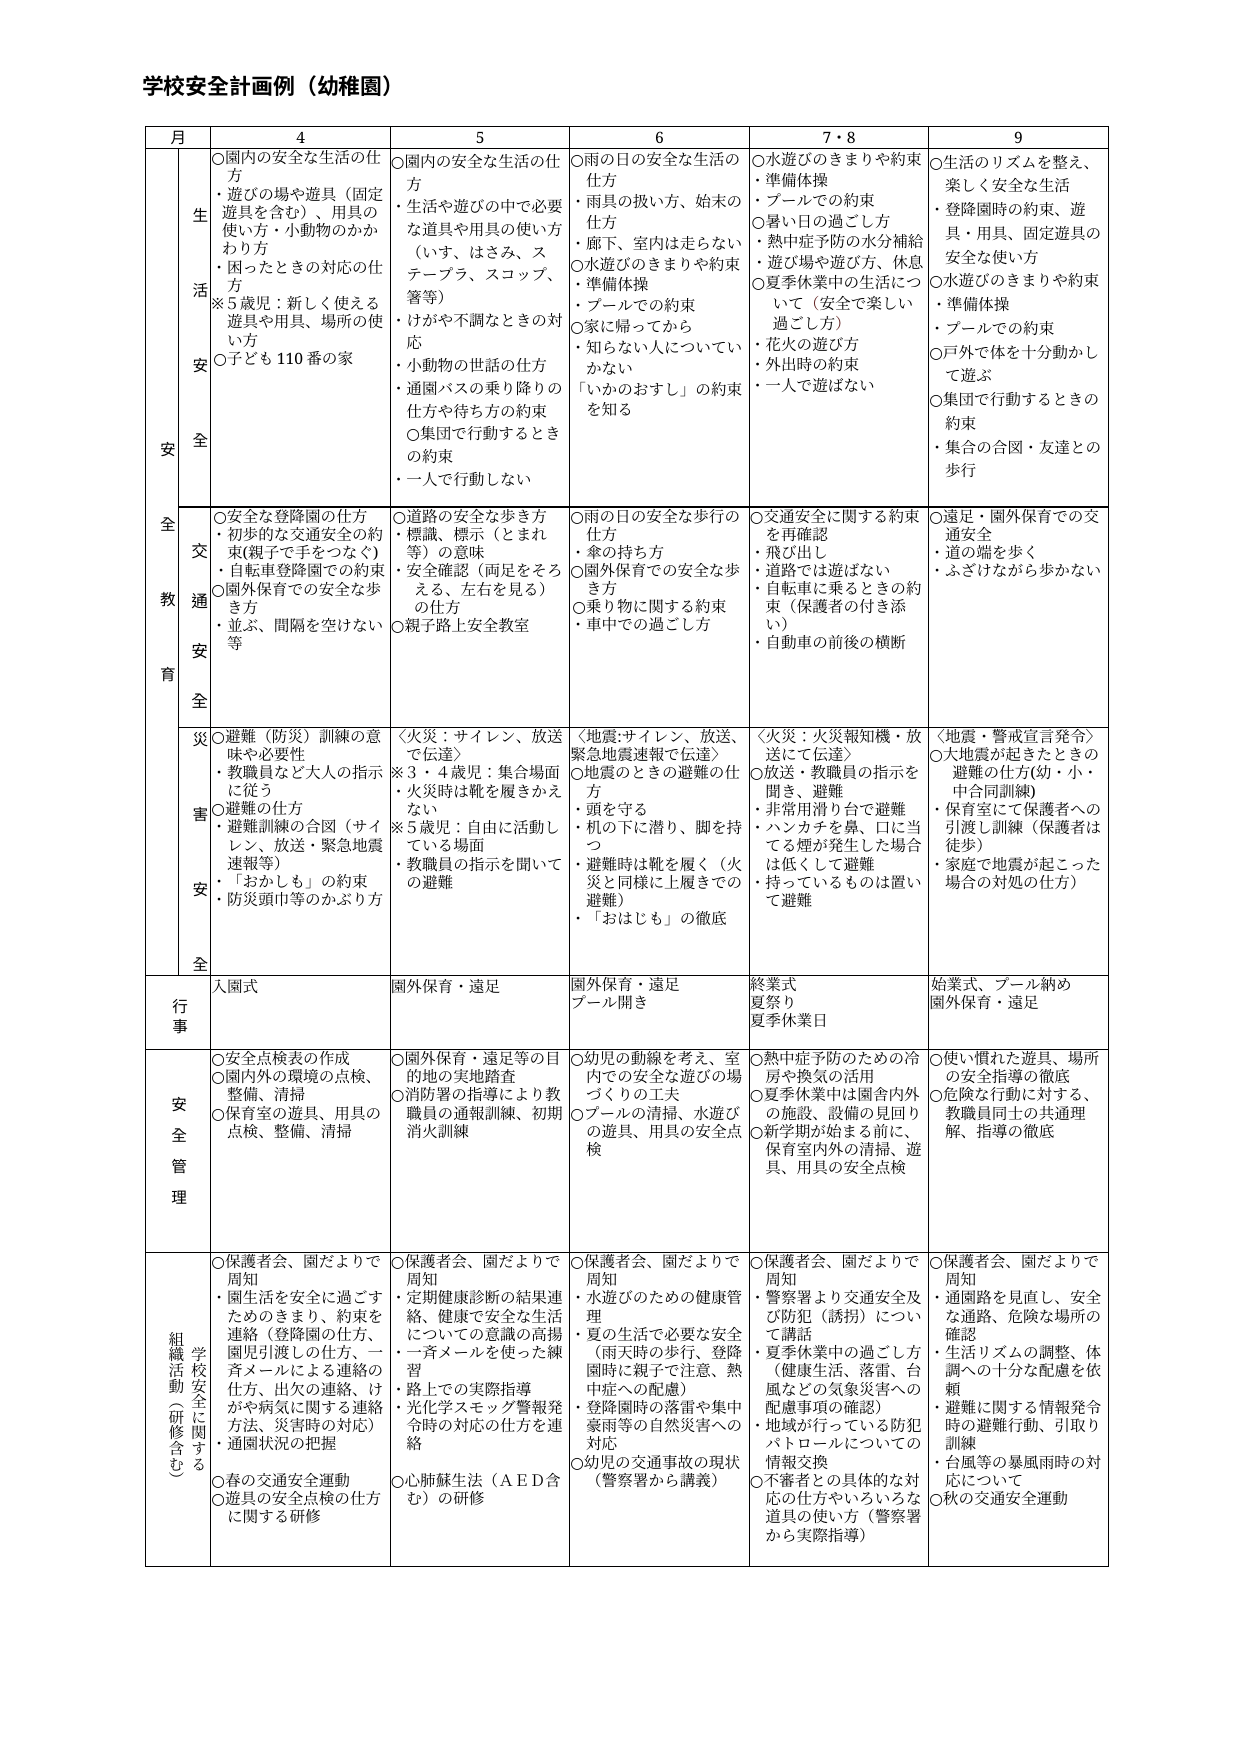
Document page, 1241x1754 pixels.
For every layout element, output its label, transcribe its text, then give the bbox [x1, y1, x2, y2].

table_cell ○雨の日の安全な生活の仕方 ・雨具の扱い方、始末の仕方 ・廊下、室内は走らない ○水遊びのきまりや約束 ・準備体操 ・プールでの約束 ○家に帰ってから ・知らない人についていかない 「いかのおすし」の約束を知る [570, 149, 749, 506]
table_cell ○熱中症予防のための冷 房や換気の活用 ○夏季休業中は園舎内外 の施設、設備の見回り ○新学期が始まる前に、 保育室内外の清掃、遊 具、用具の安全点検 [750, 1050, 928, 1252]
table_cell ○避難（防災）訓練の意味や必要性 ・教職員など大人の指示に従う ○避難の仕方 ・避難訓練の合図（サイレン、放送・緊急地震速報等） ・「おかしも」の約束 ・防災頭巾等のかぶり方 [211, 728, 390, 975]
table_cell 〈火災：サイレン、放送で伝達〉 ※３・４歳児：集合場面 ・火災時は靴を履きかえない ※５歳児：自由に活動している場面 ・教職員の指示を聞いての避難 [391, 728, 569, 975]
table_cell 〈火災：火災報知機・放送にて伝達〉 ○放送・教職員の指示を聞き、避難 ・非常用滑り台で避難 ・ハンカチを鼻、口に当てる煙が発生した場合は低くして避難 ・持っているものは置いて避難 [750, 728, 928, 975]
table_cell ○生活のリズムを整え、楽しく安全な生活 ・登降園時の約束、遊具・用具、固定遊具の安全な使い方 ○水遊びのきまりや約束 ・準備体操 ・プールでの約束 ○戸外で体を十分動かし て遊ぶ ○集団で行動するときの 約束 ・集合の合図・友達との 歩行 [929, 149, 1108, 506]
table_header 月 [146, 127, 210, 148]
table_cell ○保護者会、園だよりで周知 ・通園路を見直し、安全な通路、危険な場所の確認 ・生活リズムの調整、体調への十分な配慮を依頼 ・避難に関する情報発令時の避難行動、引取り訓練 ・台風等の暴風雨時の対応について ○秋の交通安全運動 [929, 1253, 1108, 1566]
table_cell 交 通 安 全 [179, 508, 210, 727]
table_cell ○園外保育・遠足等の目 的地の実地踏査 ○消防署の指導により教 職員の通報訓練、初期 消火訓練 [391, 1050, 569, 1252]
table_header 7・8 [750, 127, 928, 148]
table_cell 入園式 [211, 976, 390, 1049]
table_cell ○幼児の動線を考え、室 内での安全な遊びの場 づくりの工夫 ○プールの清掃、水遊び の遊具、用具の安全点 検 [570, 1050, 749, 1252]
table_cell ○保護者会、園だよりで 周知 ・園生活を安全に過ごすためのきまり、約束を連絡（登降園の仕方、園児引渡しの仕方、一斉メールによる連絡の仕方、出欠の連絡、けがや病気に関する連絡方法、災害時の対応） ・通園状況の把握 ○春の交通安全運動 ○遊具の安全点検の仕方 に関する研修 [211, 1253, 390, 1566]
table_cell 安 全 管 理 [146, 1050, 210, 1252]
table_cell 〈地震・警戒宣言発令〉 ○大地震が起きたときの 避難の仕方(幼・小・中合同訓練) ・保育室にて保護者への引渡し訓練（保護者は徒歩） ・家庭で地震が起こった場合の対処の仕方） [929, 728, 1108, 975]
table_header 9 [929, 127, 1108, 148]
table_cell ○安全点検表の作成 ○園内外の環境の点検、 整備、清掃 ○保育室の遊具、用具の 点検、整備、清掃 [211, 1050, 390, 1252]
table_cell 始業式、プール納め 園外保育・遠足 [929, 976, 1108, 1049]
table_cell ○使い慣れた遊具、場所 の安全指導の徹底 ○危険な行動に対する、 教職員同士の共通理 解、指導の徹底 [929, 1050, 1108, 1252]
table_cell 生 活 安 全 [179, 149, 210, 506]
table_cell ○安全な登降園の仕方 ・初歩的な交通安全の約 束(親子で手をつなぐ) ・自転車登降園での約束 ○園外保育での安全な歩 き方 ・並ぶ、間隔を空けない 等 [211, 508, 390, 727]
table_cell 園外保育・遠足 プール開き [570, 976, 749, 1049]
table_cell ○保護者会、園だよりで周知 ・水遊びのための健康管理 ・夏の生活で必要な安全 （雨天時の歩行、登降園時に親子で注意、熱中症への配慮） ・登降園時の落雷や集中豪雨等の自然災害への対応 ○幼児の交通事故の現状（警察署から講義） [570, 1253, 749, 1566]
table_cell ○保護者会、園だよりで周知 ・定期健康診断の結果連絡、健康で安全な生活についての意識の高揚 ・一斉メールを使った練習 ・路上での実際指導 ・光化学スモッグ警報発令時の対応の仕方を連絡 ○心肺蘇生法（ＡＥＤ含 む）の研修 [391, 1253, 569, 1566]
table_cell ○園内の安全な生活の仕方 ・生活や遊びの中で必要な道具や用具の使い方（いす、はさみ、ステープラ、スコップ、箸等） ・けがや不調なときの対応 ・小動物の世話の仕方 ・通園バスの乗り降りの仕方や待ち方の約束 ○集団で行動するときの約束 ・一人で行動しない [391, 149, 569, 506]
table_cell ○遠足・園外保育での交通安全 ・道の端を歩く ・ふざけながら歩かない [929, 508, 1108, 727]
table_cell ○水遊びのきまりや約束 ・準備体操 ・プールでの約束 ○暑い日の過ごし方 ・熱中症予防の水分補給 ・遊び場や遊び方、休息 ○夏季休業中の生活につ いて（安全で楽しい過ごし方） ・花火の遊び方 ・外出時の約束 ・一人で遊ばない [750, 149, 928, 506]
table_cell ○保護者会、園だよりで周知 ・警察署より交通安全及び防犯（誘拐）について講話 ・夏季休業中の過ごし方 （健康生活、落雷、台風などの気象災害への配慮事項の確認） ・地域が行っている防犯パトロールについての情報交換 ○不審者との具体的な対応の仕方やいろいろな道具の使い方（警察署から実際指導） [750, 1253, 928, 1566]
table_cell 災 害 安 全 [179, 728, 210, 975]
subtitle 学校安全計画例（幼稚園） [142, 71, 1240, 101]
table_cell 安 全 教 育 [146, 149, 178, 975]
table_cell 学校安全に関する 組織活動（研修含む） [146, 1253, 210, 1566]
table_cell 〈地震:サイレン、放送、緊急地震速報で伝達〉 ○地震のときの避難の仕 方 ・頭を守る ・机の下に潜り、脚を持 つ ・避難時は靴を履く（火災と同様に上履きでの避難） ・「おはじも」の徹底 [570, 728, 749, 975]
table_header 4 [211, 127, 390, 148]
table_cell ○園内の安全な生活の仕方 ・遊びの場や遊具（固定 遊具を含む）、用具の使い方・小動物のかかわり方 ・困ったときの対応の仕 方 ※５歳児：新しく使える 遊具や用具、場所の使い方 ○子ども110番の家 [211, 149, 390, 506]
table_cell 終業式 夏祭り 夏季休業日 [750, 976, 928, 1049]
table_header 6 [570, 127, 749, 148]
table_cell ○交通安全に関する約束を再確認 ・飛び出し ・道路では遊ばない ・自転車に乗るときの約束（保護者の付き添い） ・自動車の前後の横断 [750, 508, 928, 727]
table_cell ○雨の日の安全な歩行の仕方 ・傘の持ち方 ○園外保育での安全な歩き方 ○乗り物に関する約束 ・車中での過ごし方 [570, 508, 749, 727]
table_header 5 [391, 127, 569, 148]
table_cell 行 事 [146, 976, 210, 1049]
table_cell ○道路の安全な歩き方 ・標識、標示（とまれ 等）の意味 ・安全確認（両足をそろ える、左右を見る）の仕方 ○親子路上安全教室 [391, 508, 569, 727]
table_cell 園外保育・遠足 [391, 976, 569, 1049]
